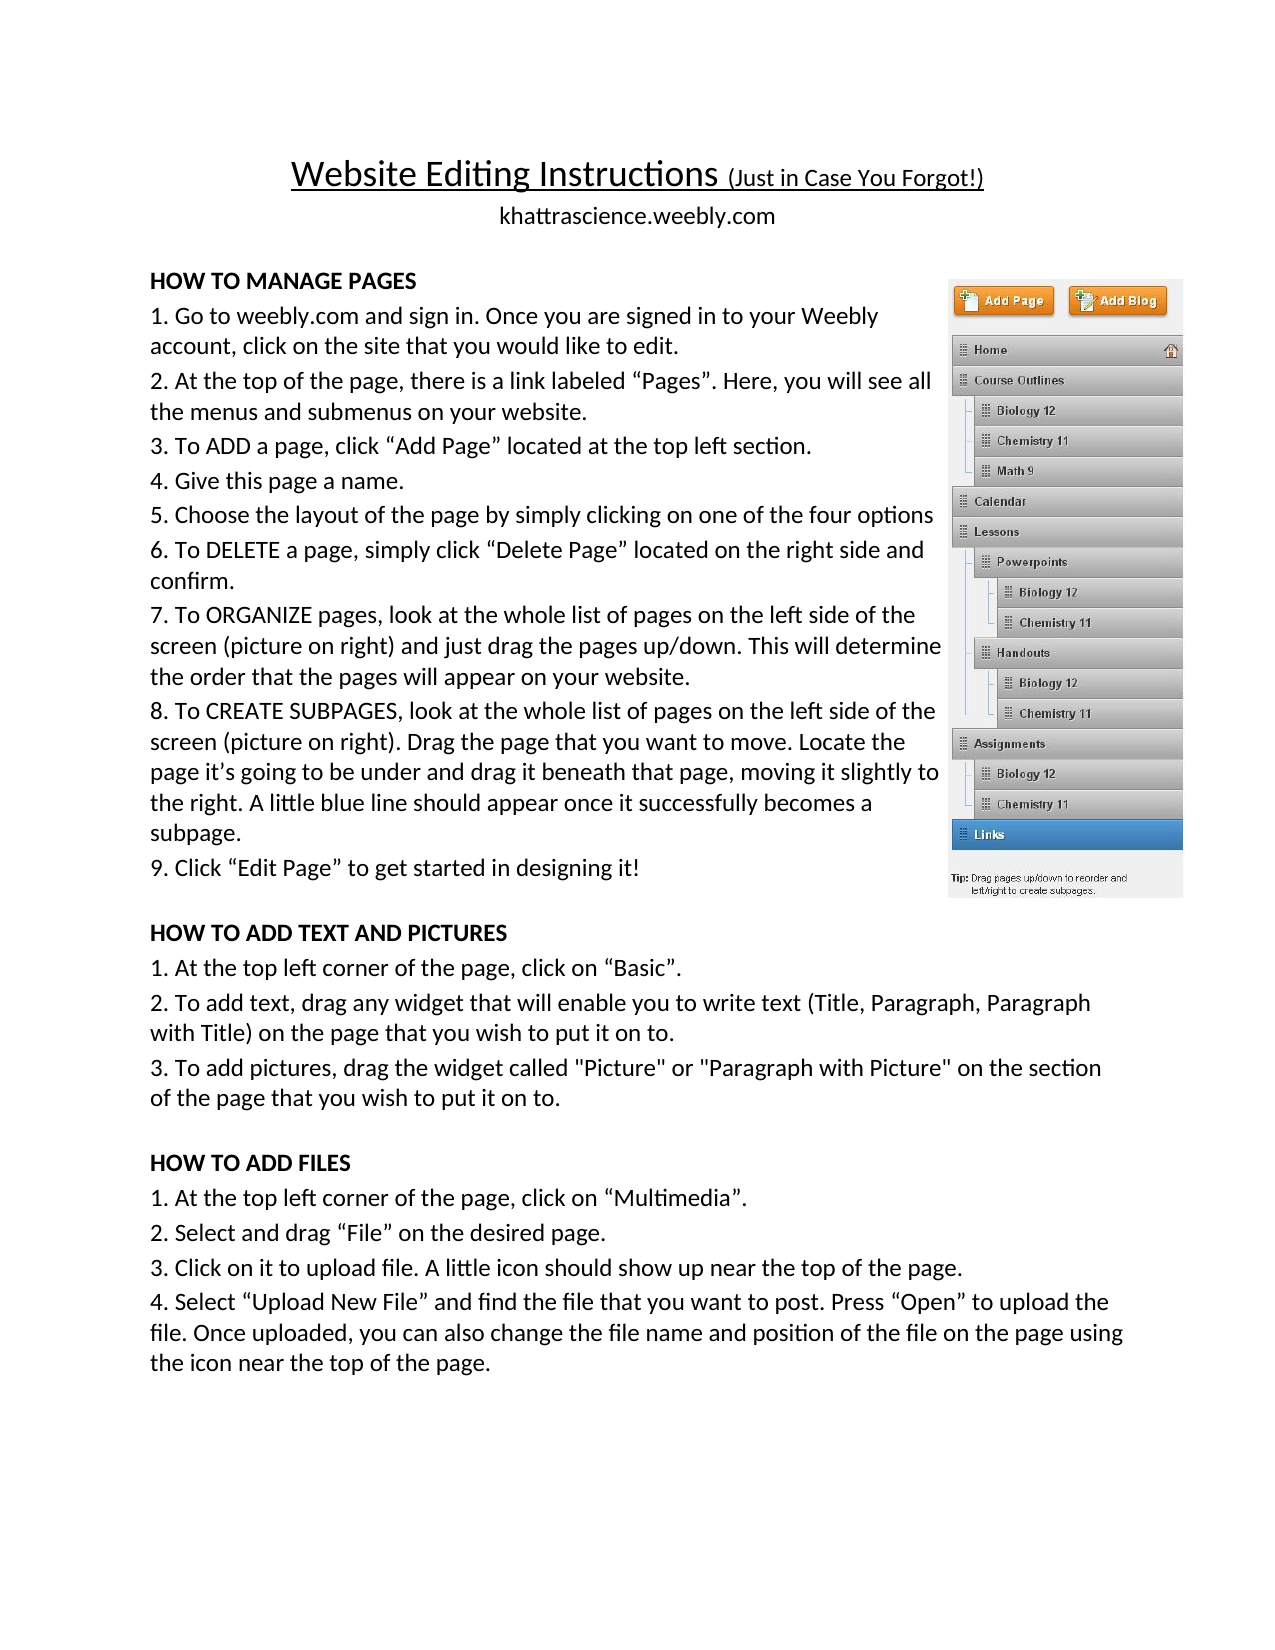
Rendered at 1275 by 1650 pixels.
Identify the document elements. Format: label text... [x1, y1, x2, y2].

text 4. Give this page a name. [150, 465, 948, 496]
text HOW TO MANAGE PAGES [150, 265, 1125, 296]
text 9. Click “Edit Page” to get started in designing it! [150, 852, 948, 883]
text 1. Go to weebly.com and sign in. Once you are signed in to your Weebly account, click on the site that you would like to edit. [150, 300, 948, 361]
text 5. Choose the layout of the page by simply clicking on one of the four options [150, 500, 948, 530]
text 3. To ADD a page, click “Add Page” located at the top left section. [150, 430, 948, 461]
text khattrascience.weebly.com [150, 200, 1125, 231]
text 3. Click on it to upload file. A little icon should show up near the top of the page. [150, 1252, 1125, 1282]
text 4. Select “Upload New File” and find the file that you want to post. Press “Open” to upload the file. Once uploaded, you can also change the file name and position of the file on the page using the icon near the top of the page. [150, 1286, 1125, 1378]
text 1. At the top left corner of the page, click on “Multimedia”. [150, 1182, 1125, 1213]
text HOW TO ADD TEXT AND PICTURES [150, 917, 1125, 948]
picture [948, 279, 1186, 898]
text 6. To DELETE a page, simply click “Delete Page” located on the right side and confirm. [150, 534, 948, 595]
text 2. Select and drag “File” on the desired page. [150, 1217, 1125, 1247]
text 8. To CREATE SUBPAGES, look at the whole list of pages on the left side of the screen (picture on right). Drag the page that you want to move. Locate the page it’s going to be under and drag it beneath that page, moving it slightly to the right. A little blue line should appear once it successfully becomes a subpage. [150, 695, 948, 848]
text 2. At the top of the page, there is a link labeled “Pages”. Here, you will see all the menus and submenus on your website. [150, 365, 948, 426]
text 7. To ORGANIZE pages, look at the whole list of pages on the left side of the screen (picture on right) and just drag the pages up/down. This will determine the order that the pages will appear on your website. [150, 599, 948, 691]
text 2. To add text, drag any widget that will enable you to write text (Title, Paragraph, Paragraph with Title) on the page that you wish to put it on to. [150, 987, 1125, 1048]
text HOW TO ADD FILES [150, 1148, 1125, 1178]
text Website Editing Instructions (Just in Case You Forgot!) [150, 150, 1125, 196]
text 1. At the top left corner of the page, click on “Basic”. [150, 952, 1125, 982]
text 3. To add pictures, drag the widget called "Picture" or "Paragraph with Picture" on the section of the page that you wish to put it on to. [150, 1052, 1125, 1113]
